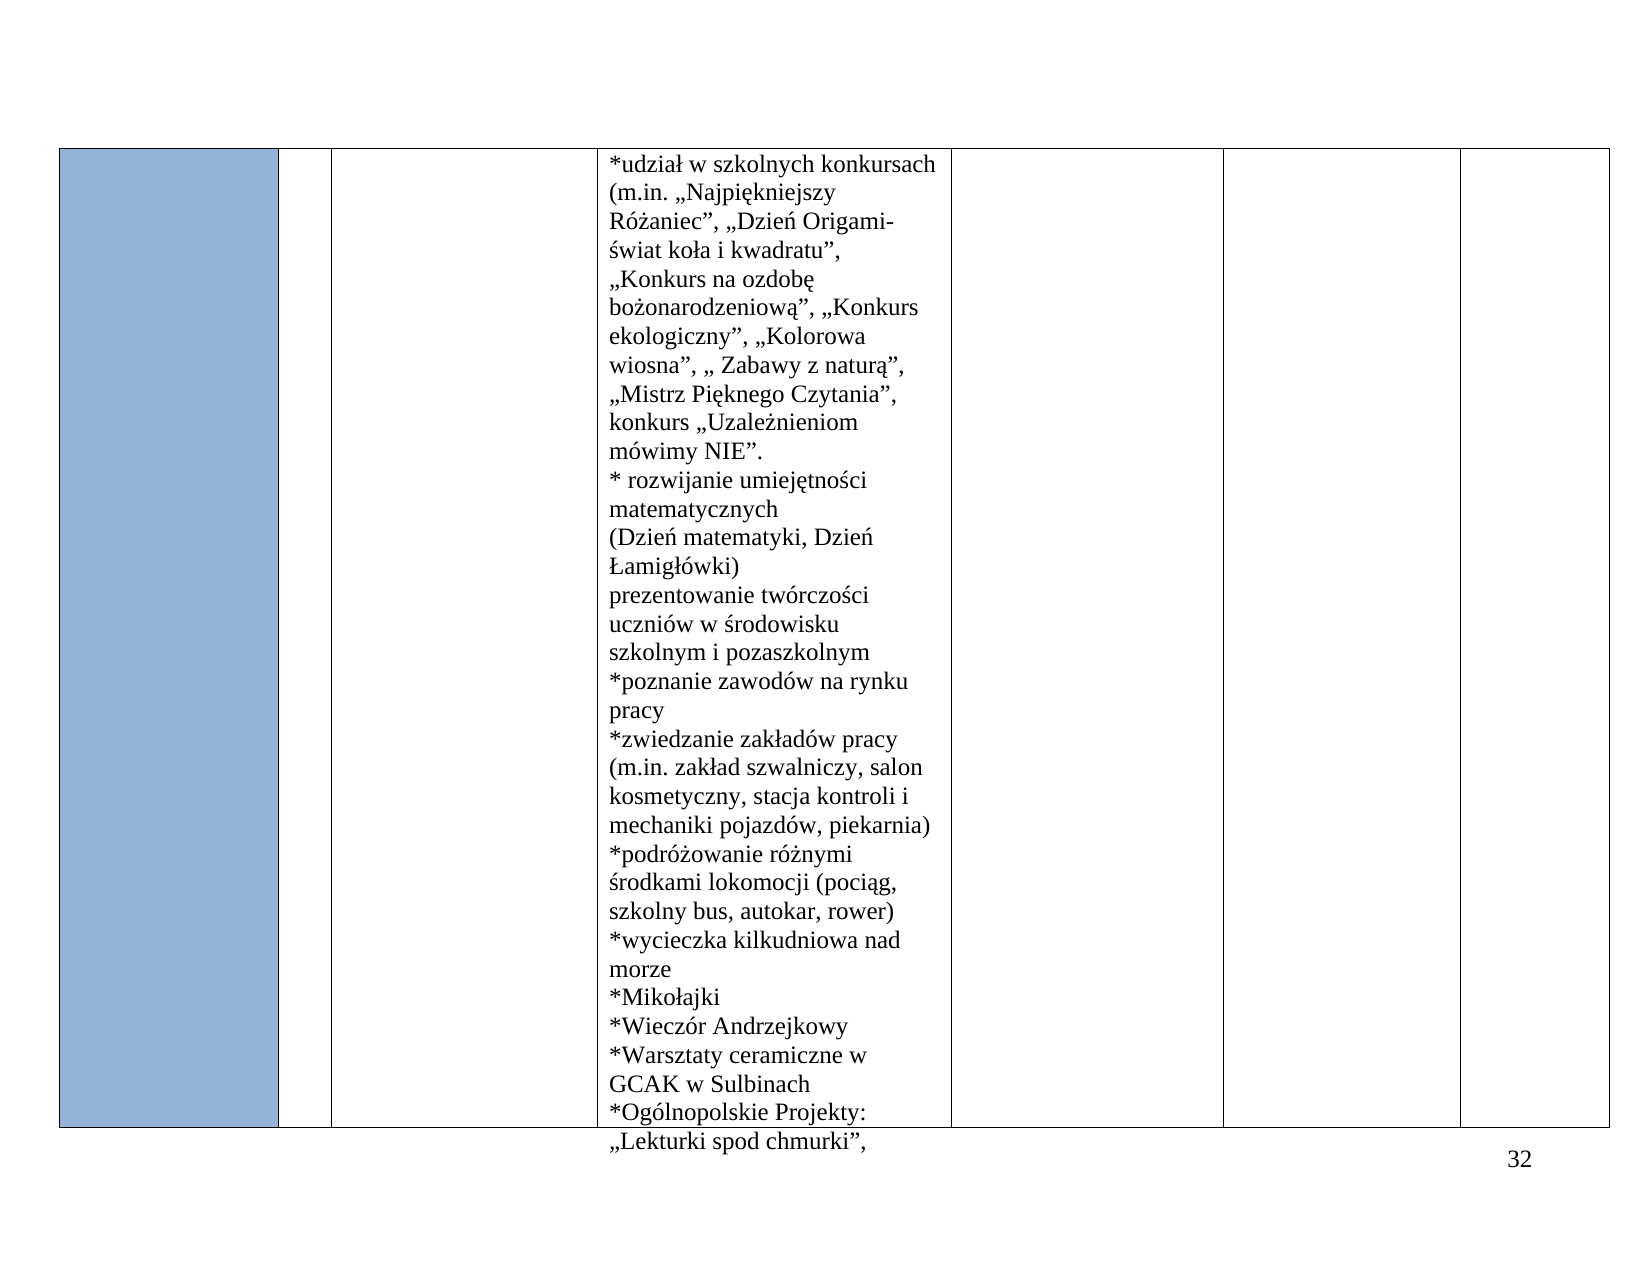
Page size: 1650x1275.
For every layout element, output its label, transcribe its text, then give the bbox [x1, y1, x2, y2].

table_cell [952, 149, 1223, 1127]
table_cell 2 [279, 149, 331, 1127]
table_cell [1224, 149, 1460, 1127]
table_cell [598, 149, 951, 1127]
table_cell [1461, 149, 1609, 1127]
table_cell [332, 149, 597, 1127]
